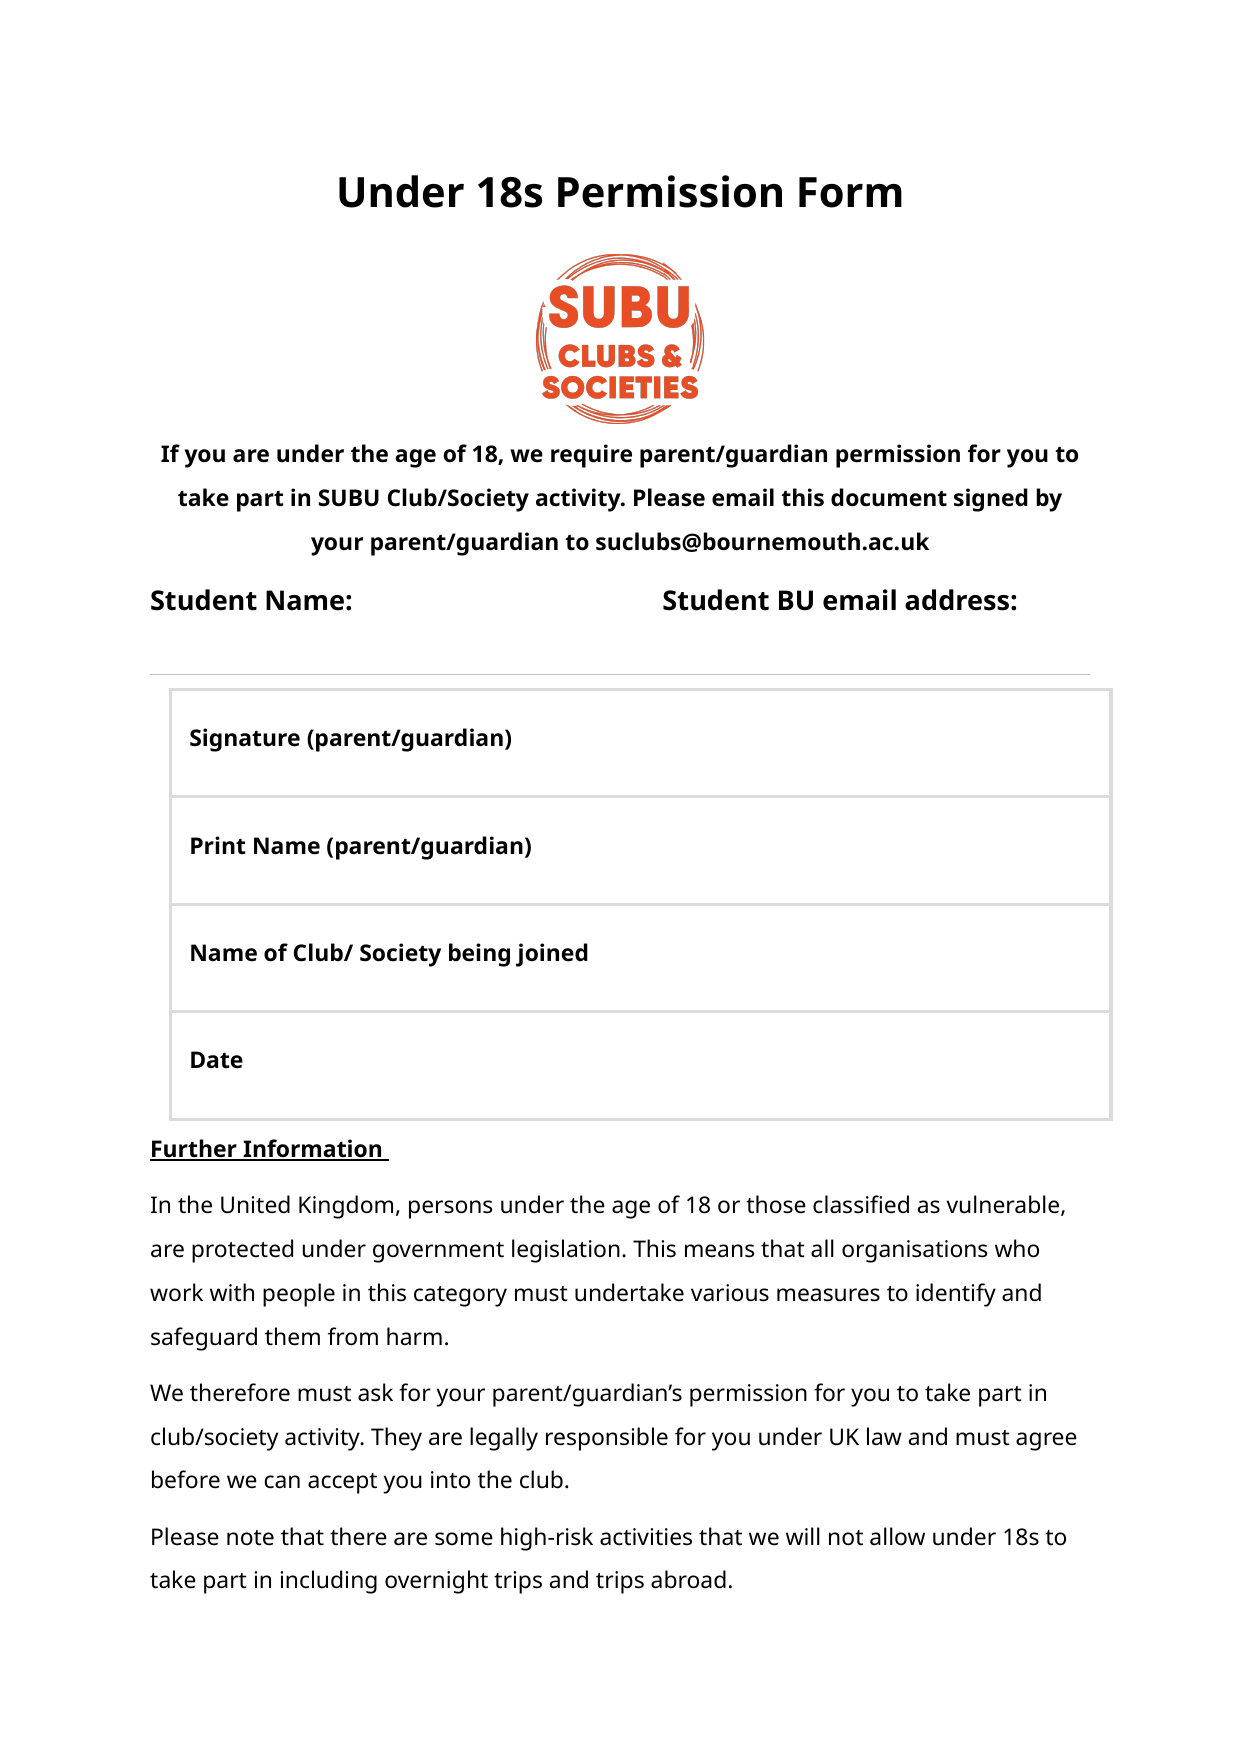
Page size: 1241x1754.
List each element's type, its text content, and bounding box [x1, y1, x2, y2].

text Please note that there are some high-risk activities that we will not allow under 18s to take part in including overnight trips and trips abroad. [150, 1521, 1090, 1596]
text We therefore must ask for your parent/guardian’s permission for you to take part in club/society activity. They are legally responsible for you under UK law and must agree before we can accept you into the club. [150, 1377, 1090, 1496]
table_cell Name of Club/ Society being joined [172, 906, 1109, 1010]
text In the United Kingdom, persons under the age of 18 or those classified as vulnerable, are protected under government legislation. This means that all organisations who work with people in this category must undertake various measures to identify and safeguard them from harm. [150, 1189, 1090, 1352]
text Further Information [150, 1133, 1090, 1164]
text If you are under the age of 18, we require parent/guardian permission for you to take part in SUBU Club/Society activity. Please email this document signed by your parent/guardian to suclubs@bournemouth.ac.uk [150, 438, 1090, 557]
text Student Name: Student BU email address: [150, 582, 1090, 618]
table_header Signature (parent/guardian) [172, 691, 1109, 795]
table_cell Date [172, 1013, 1109, 1117]
table_cell Print Name (parent/guardian) [172, 798, 1109, 903]
text Under 18s Permission Form [150, 162, 1090, 219]
picture [535, 254, 705, 424]
